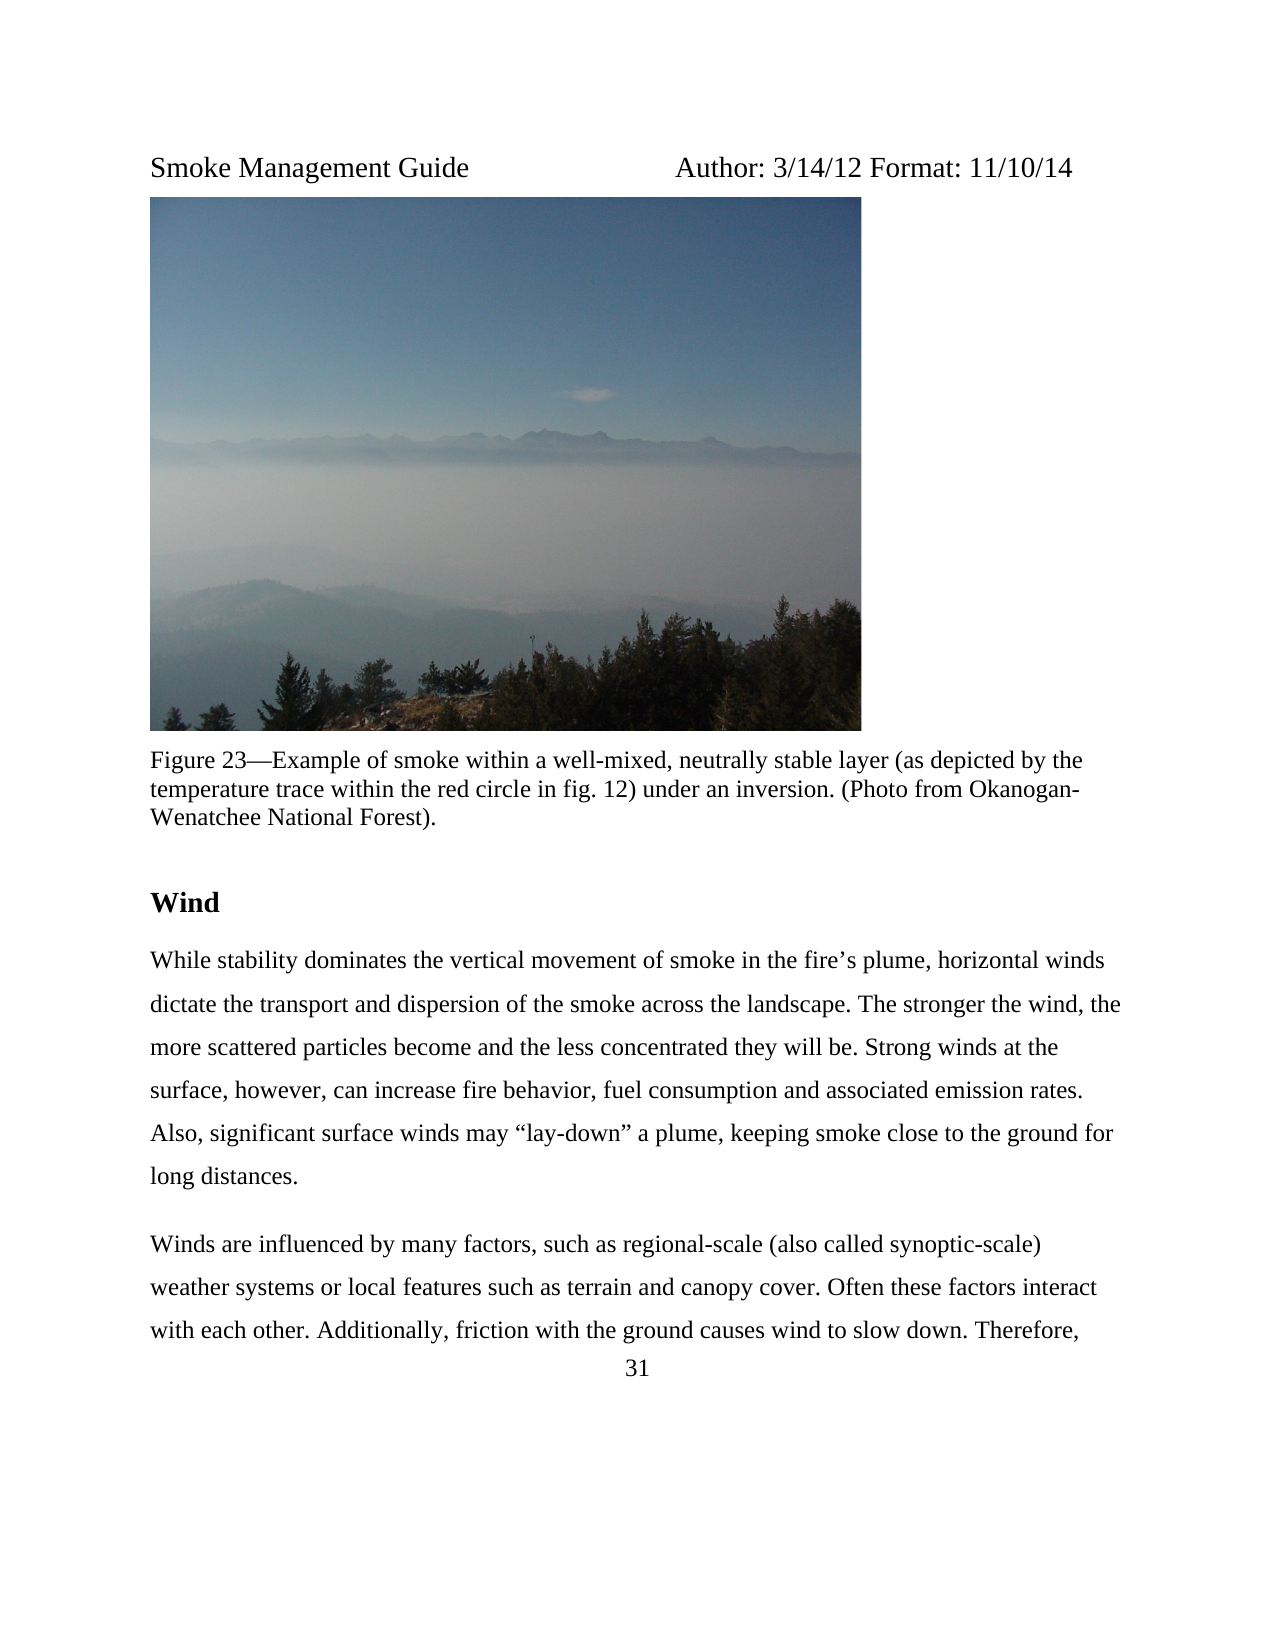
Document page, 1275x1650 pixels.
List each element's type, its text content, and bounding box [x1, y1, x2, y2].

picture [150, 197, 862, 731]
subtitle Wind [150, 885, 1125, 918]
text Figure 23—Example of smoke within a well-mixed, neutrally stable layer (as depicted by the temperature trace within the red circle in fig. 12) under an inversion. (Photo from Okanogan-Wenatchee National Forest). [150, 745, 1125, 831]
text While stability dominates the vertical movement of smoke in the fire’s plume, horizontal winds dictate the transport and dispersion of the smoke across the landscape. The stronger the wind, the more scattered particles become and the less concentrated they will be. Strong winds at the surface, however, can increase fire behavior, fuel consumption and associated emission rates. Also, significant surface winds may “lay-down” a plume, keeping smoke close to the ground for long distances. [150, 946, 1125, 1190]
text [150, 1229, 1125, 1344]
